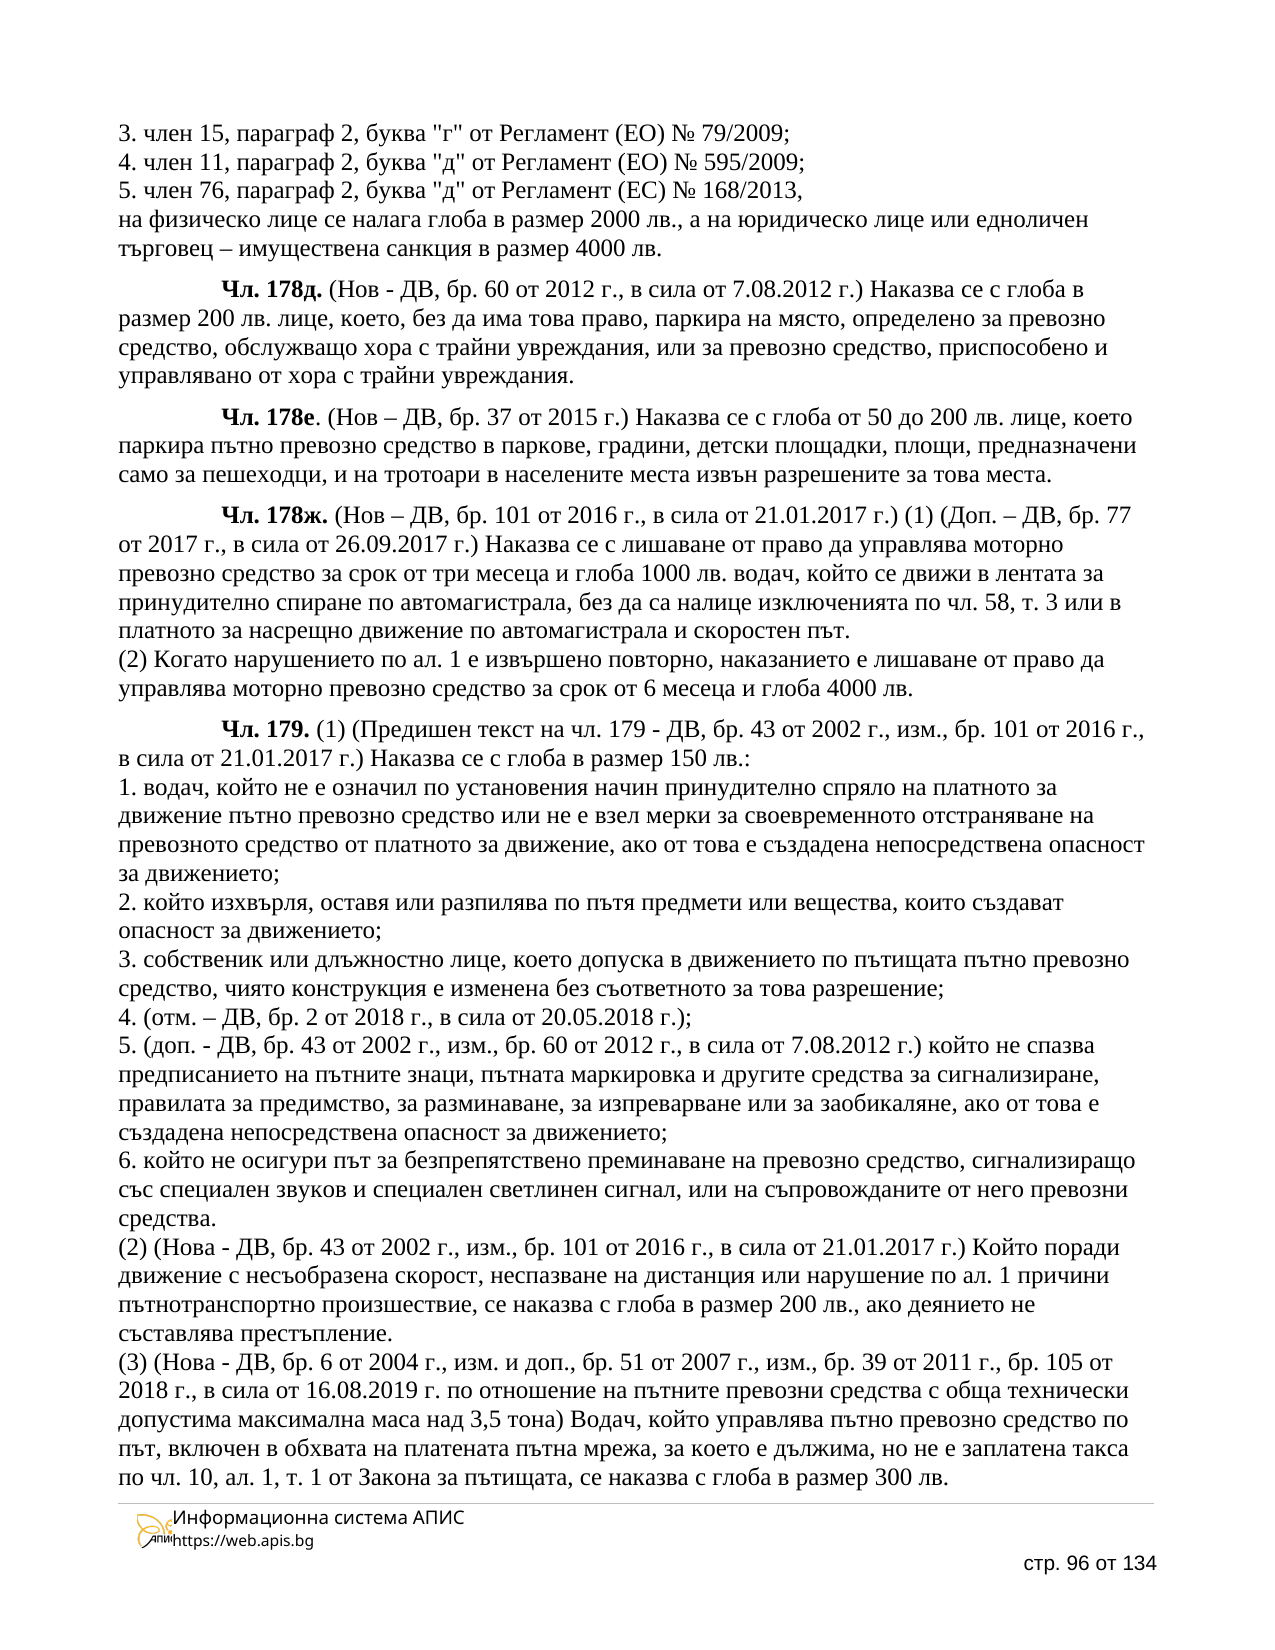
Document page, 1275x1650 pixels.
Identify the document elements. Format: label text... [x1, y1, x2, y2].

text Чл. 178ж. (Нов – ДВ, бр. 101 от 2016 г., в сила от 21.01.2017 г.) (1) (Доп. – ДВ, бр. 77 от 2017 г., в сила от 26.09.2017 г.) Наказва се с лишаване от право да управлява моторно превозно средство за срок от три месеца и глоба 1000 лв. водач, който се движи в лентата за принудително спиране по автомагистрала, без да са налице изключенията по чл. 58, т. 3 или в платното за насрещно движение по автомагистрала и скоростен път. [118, 501, 1157, 644]
text Чл. 179. (1) (Предишен текст на чл. 179 - ДВ, бр. 43 от 2002 г., изм., бр. 101 от 2016 г., в сила от 21.01.2017 г.) Наказва се с глоба в размер 150 лв.: [118, 714, 1157, 772]
text 4. (отм. – ДВ, бр. 2 от 2018 г., в сила от 20.05.2018 г.); [118, 1002, 1157, 1031]
text 4. член 11, параграф 2, буква "д" от Регламент (ЕО) № 595/2009; [118, 147, 1157, 176]
text 3. собственик или длъжностно лице, което допуска в движението по пътищата пътно превозно средство, чиято конструкция е изменена без съответното за това разрешение; [118, 944, 1157, 1002]
text 3. член 15, параграф 2, буква "г" от Регламент (ЕО) № 79/2009; [118, 118, 1157, 147]
text на физическо лице се налага глоба в размер 2000 лв., а на юридическо лице или едноличен търговец – имуществена санкция в размер 4000 лв. [118, 204, 1157, 262]
text 5. член 76, параграф 2, буква "д" от Регламент (ЕС) № 168/2013, [118, 176, 1157, 204]
text 5. (доп. - ДВ, бр. 43 от 2002 г., изм., бр. 60 от 2012 г., в сила от 7.08.2012 г.) който не спазва предписанието на пътните знаци, пътната маркировка и другите средства за сигнализиране, правилата за предимство, за разминаване, за изпреварване или за заобикаляне, ако от това е създадена непосредствена опасност за движението; [118, 1031, 1157, 1146]
text (2) (Нова - ДВ, бр. 43 от 2002 г., изм., бр. 101 от 2016 г., в сила от 21.01.2017 г.) Който поради движение с несъобразена скорост, неспазване на дистанция или нарушение по ал. 1 причини пътнотранспортно произшествие, се наказва с глоба в размер 200 лв., ако деянието не съставлява престъпление. [118, 1232, 1157, 1347]
text 2. който изхвърля, оставя или разпилява по пътя предмети или вещества, които създават опасност за движението; [118, 887, 1157, 944]
text (3) (Нова - ДВ, бр. 6 от 2004 г., изм. и доп., бр. 51 от 2007 г., изм., бр. 39 от 2011 г., бр. 105 от 2018 г., в сила от 16.08.2019 г. по отношение на пътните превозни средства с обща технически допустима максимална маса над 3,5 тона) Водач, който управлява пътно превозно средство по път, включен в обхвата на платената пътна мрежа, за което е дължима, но не е заплатена такса по чл. 10, ал. 1, т. 1 от Закона за пътищата, се наказва с глоба в размер 300 лв. [118, 1347, 1157, 1491]
text Чл. 178д. (Нов - ДВ, бр. 60 от 2012 г., в сила от 7.08.2012 г.) Наказва се с глоба в размер 200 лв. лице, което, без да има това право, паркира на място, определено за превозно средство, обслужващо хора с трайни увреждания, или за превозно средство, приспособено и управлявано от хора с трайни увреждания. [118, 274, 1157, 389]
text 6. който не осигури път за безпрепятствено преминаване на превозно средство, сигнализиращо със специален звуков и специален светлинен сигнал, или на съпровожданите от него превозни средства. [118, 1146, 1157, 1232]
picture [137, 1514, 173, 1549]
text 1. водач, който не е означил по установения начин принудително спряло на платното за движение пътно превозно средство или не е взел мерки за своевременното отстраняване на превозното средство от платното за движение, ако от това е създадена непосредствена опасност за движението; [118, 772, 1157, 887]
text Чл. 178е. (Нов – ДВ, бр. 37 от 2015 г.) Наказва се с глоба от 50 до 200 лв. лице, което паркира пътно превозно средство в паркове, градини, детски площадки, площи, предназначени само за пешеходци, и на тротоари в населените места извън разрешените за това места. [118, 402, 1157, 488]
text (2) Когато нарушението по ал. 1 е извършено повторно, наказанието е лишаване от право да управлява моторно превозно средство за срок от 6 месеца и глоба 4000 лв. [118, 644, 1157, 702]
